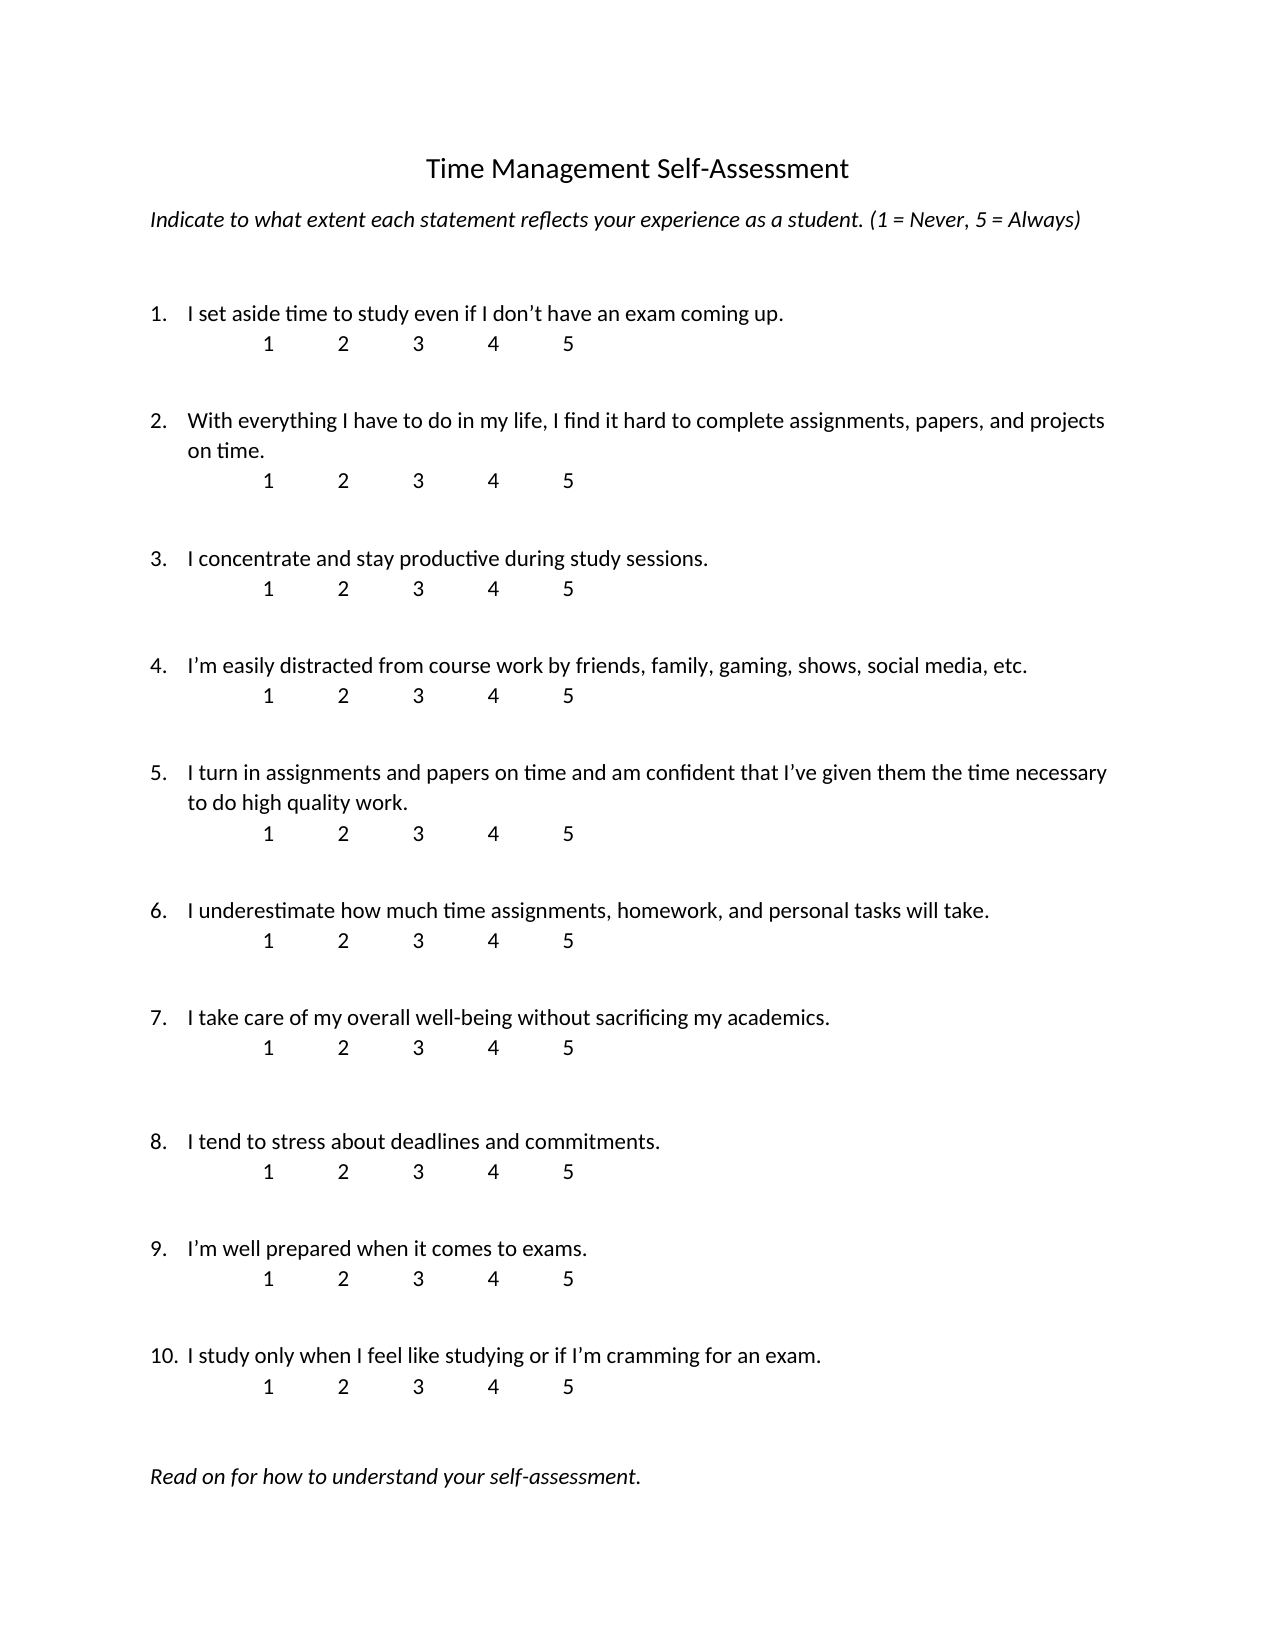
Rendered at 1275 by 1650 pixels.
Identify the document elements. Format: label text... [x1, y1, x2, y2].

text 1 2 3 4 5 [187, 467, 1125, 494]
text 1 2 3 4 5 [187, 574, 1125, 602]
list I study only when I feel like studying or if I’m cramming for an exam. [150, 1342, 1125, 1369]
list I’m well prepared when it comes to exams. [150, 1234, 1125, 1262]
list I concentrate and stay productive during study sessions. [150, 544, 1125, 572]
list I’m easily distracted from course work by friends, family, gaming, shows, social media, etc. [150, 651, 1125, 679]
text Time Management Self-Assessment [150, 150, 1125, 186]
text 1 2 3 4 5 [187, 329, 1125, 357]
list I tend to stress about deadlines and commitments. [150, 1127, 1125, 1155]
text 1 2 3 4 5 [187, 1033, 1125, 1061]
list With everything I have to do in my life, I find it hard to complete assignments, papers, and projects on time. [150, 406, 1125, 464]
text 1 2 3 4 5 [187, 1157, 1125, 1185]
list I turn in assignments and papers on time and am confident that I’ve given them the time necessary to do high quality work. [150, 758, 1125, 816]
list I underestimate how much time assignments, homework, and personal tasks will take. [150, 896, 1125, 924]
text 1 2 3 4 5 [187, 926, 1125, 954]
text 1 2 3 4 5 [187, 1264, 1125, 1292]
list Read on for how to understand your self-assessment. [150, 1462, 1125, 1490]
list I set aside time to study even if I don’t have an exam coming up. [150, 299, 1125, 327]
text 1 2 3 4 5 [187, 819, 1125, 847]
list I take care of my overall well-being without sacrificing my academics. [150, 1003, 1125, 1031]
text Indicate to what extent each statement reflects your experience as a student. (1 = Never, 5 = Always) [150, 205, 1125, 233]
text 1 2 3 4 5 [187, 681, 1125, 709]
list 1 2 3 4 5 [187, 1372, 1125, 1400]
